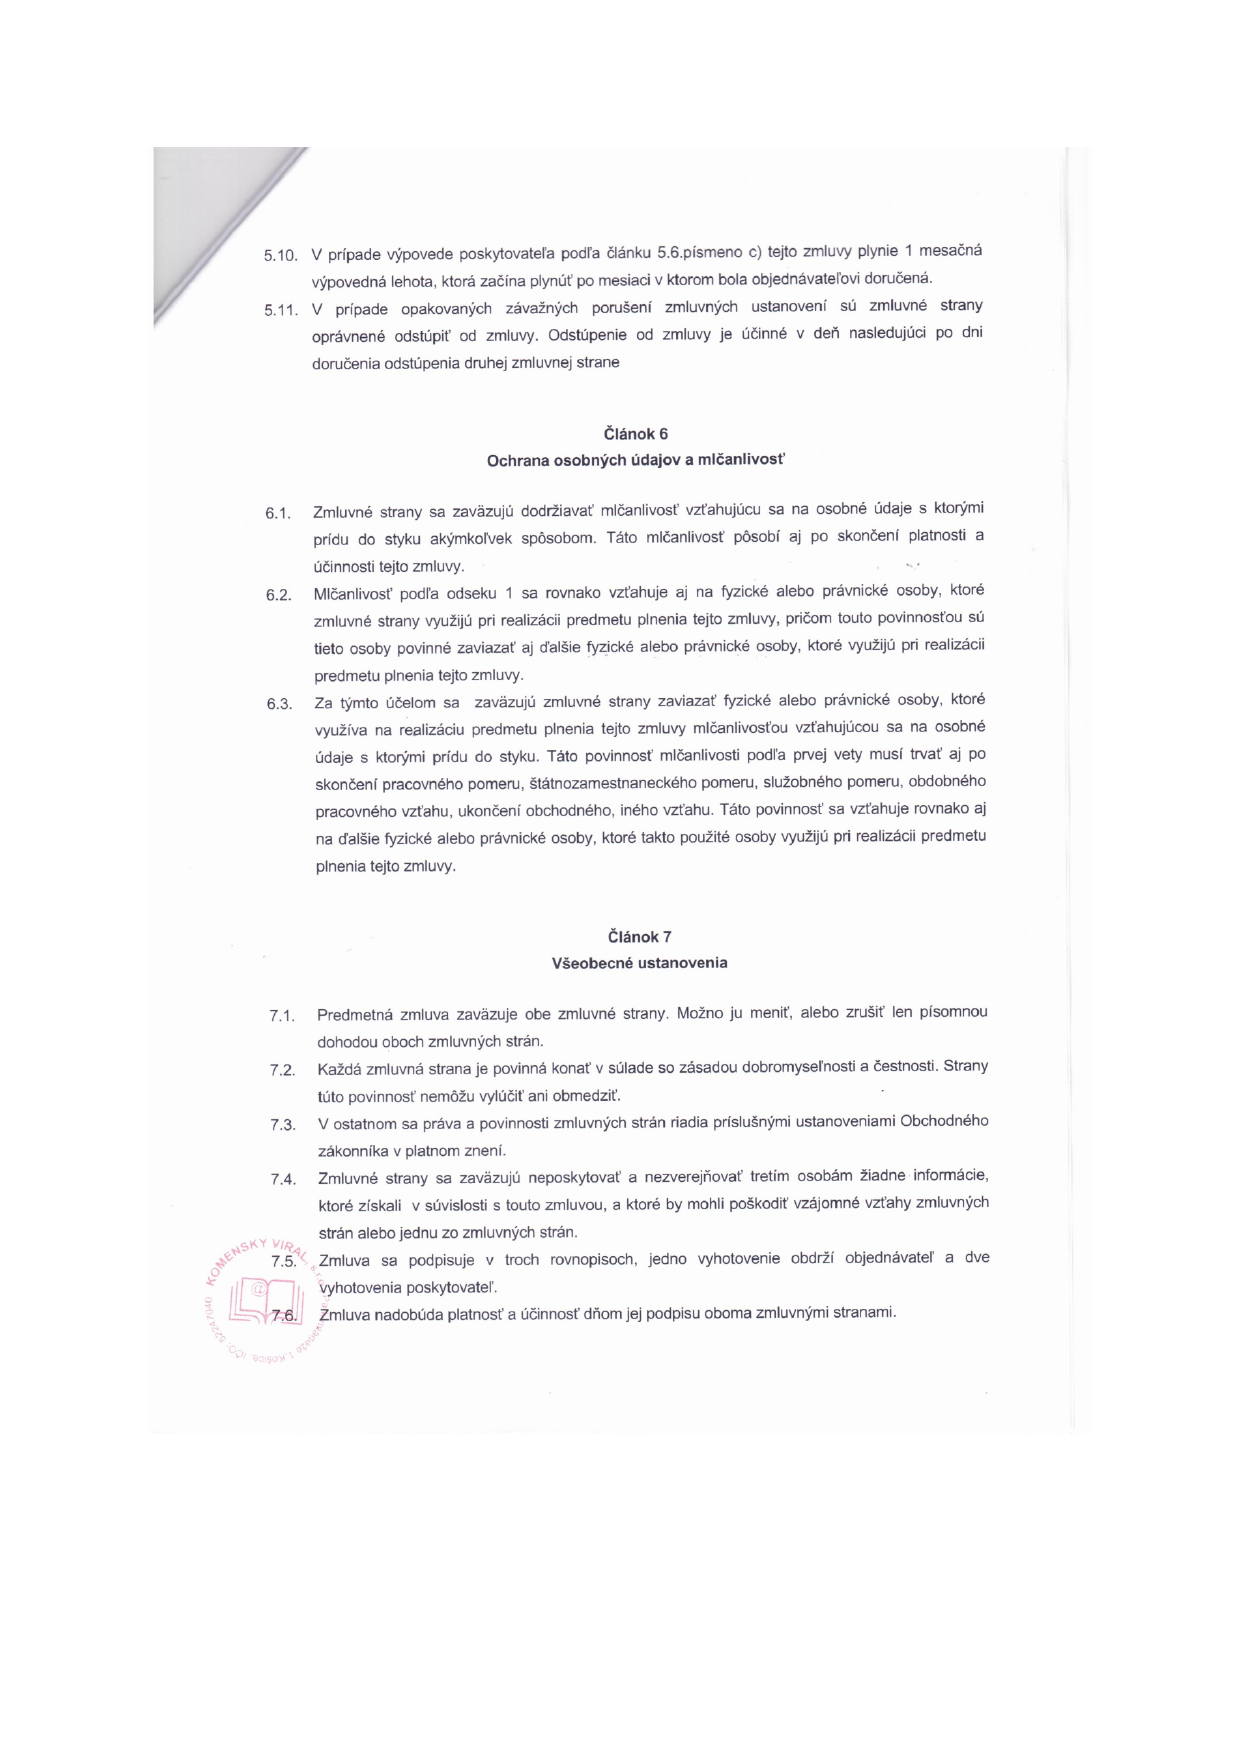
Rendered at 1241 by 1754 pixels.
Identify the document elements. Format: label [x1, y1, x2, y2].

picture [147, 147, 1093, 1447]
